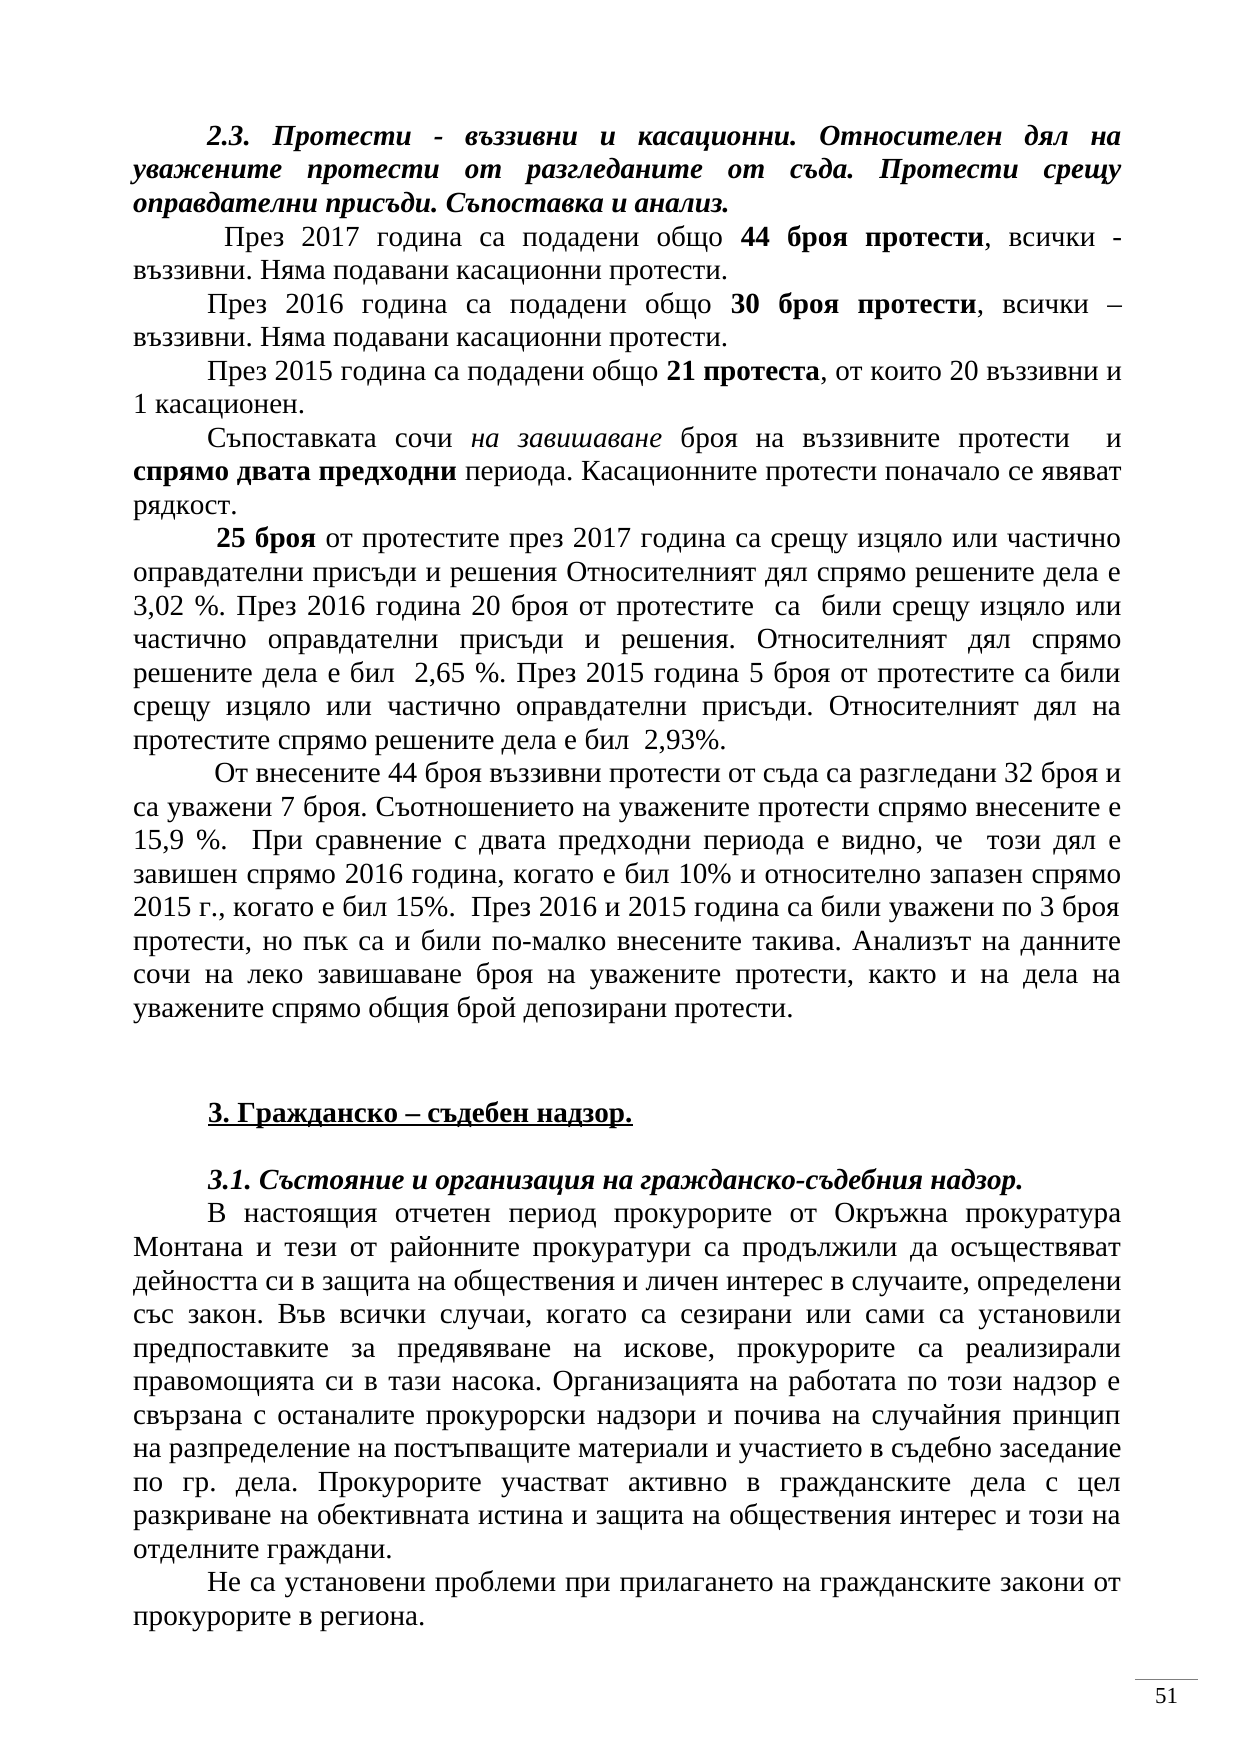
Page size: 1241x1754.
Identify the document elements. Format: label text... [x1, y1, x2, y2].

text През 2017 година са подадени общо 44 броя протести, всички - въззивни. Няма подавани касационни протести. [133, 219, 1122, 286]
text 25 броя от протестите през 2017 година са срещу изцяло или частично оправдателни присъди и решения Относителният дял спрямо решените дела е 3,02 %. През 2016 година 20 броя от протестите са били срещу изцяло или частично оправдателни присъди и решения. Относителният дял спрямо решените дела е бил 2,65 %. През 2015 година 5 броя от протестите са били срещу изцяло или частично оправдателни присъди. Относителният дял на протестите спрямо решените дела е бил 2,93%. [133, 521, 1122, 755]
text В настоящия отчетен период прокурорите от Окръжна прокуратура Монтана и тези от районните прокуратури са продължили да осъществяват дейността си в защита на обществения и личен интерес в случаите, определени със закон. Във всички случаи, когато са сезирани или сами са установили предпоставките за предявяване на искове, прокурорите са реализирали правомощията си в тази насока. Организацията на работата по този надзор е свързана с останалите прокурорски надзори и почива на случайния принцип на разпределение на постъпващите материали и участието в съдебно заседание по гр. дела. Прокурорите участват активно в гражданските дела с цел разкриване на обективната истина и защита на обществения интерес и този на отделните граждани. [133, 1196, 1122, 1564]
text Съпоставката сочи на завишаване броя на въззивните протести и спрямо двата предходни периода. Касационните протести поначало се явяват рядкост. [133, 420, 1122, 521]
text От внесените 44 броя въззивни протести от съда са разгледани 32 броя и са уважени 7 броя. Съотношението на уважените протести спрямо внесените е 15,9 %. При сравнение с двата предходни периода е видно, че този дял е завишен спрямо 2016 година, когато е бил 10% и относително запазен спрямо 2015 г., когато е бил 15%. През 2016 и 2015 година са били уважени по 3 броя протести, но пък са и били по-малко внесените такива. Анализът на данните сочи на леко завишаване броя на уважените протести, както и на дела на уважените спрямо общия брой депозирани протести. [133, 755, 1122, 1024]
text Не са установени проблеми при прилагането на гражданските закони от прокурорите в региона. [133, 1564, 1122, 1632]
text 3.1. Състояние и организация на гражданско-съдебния надзор. [133, 1162, 1122, 1196]
text През 2016 година са подадени общо 30 броя протести, всички –въззивни. Няма подавани касационни протести. [133, 286, 1122, 353]
text През 2015 година са подадени общо 21 протеста, от които 20 въззивни и 1 касационен. [133, 353, 1122, 420]
text 3. Гражданско – съдебен надзор. [133, 1095, 1122, 1128]
text 2.3. Протести - въззивни и касационни. Относителен дял на уважените протести от разгледаните от съда. Протести срещу оправдателни присъди. Съпоставка и анализ. [133, 118, 1122, 219]
